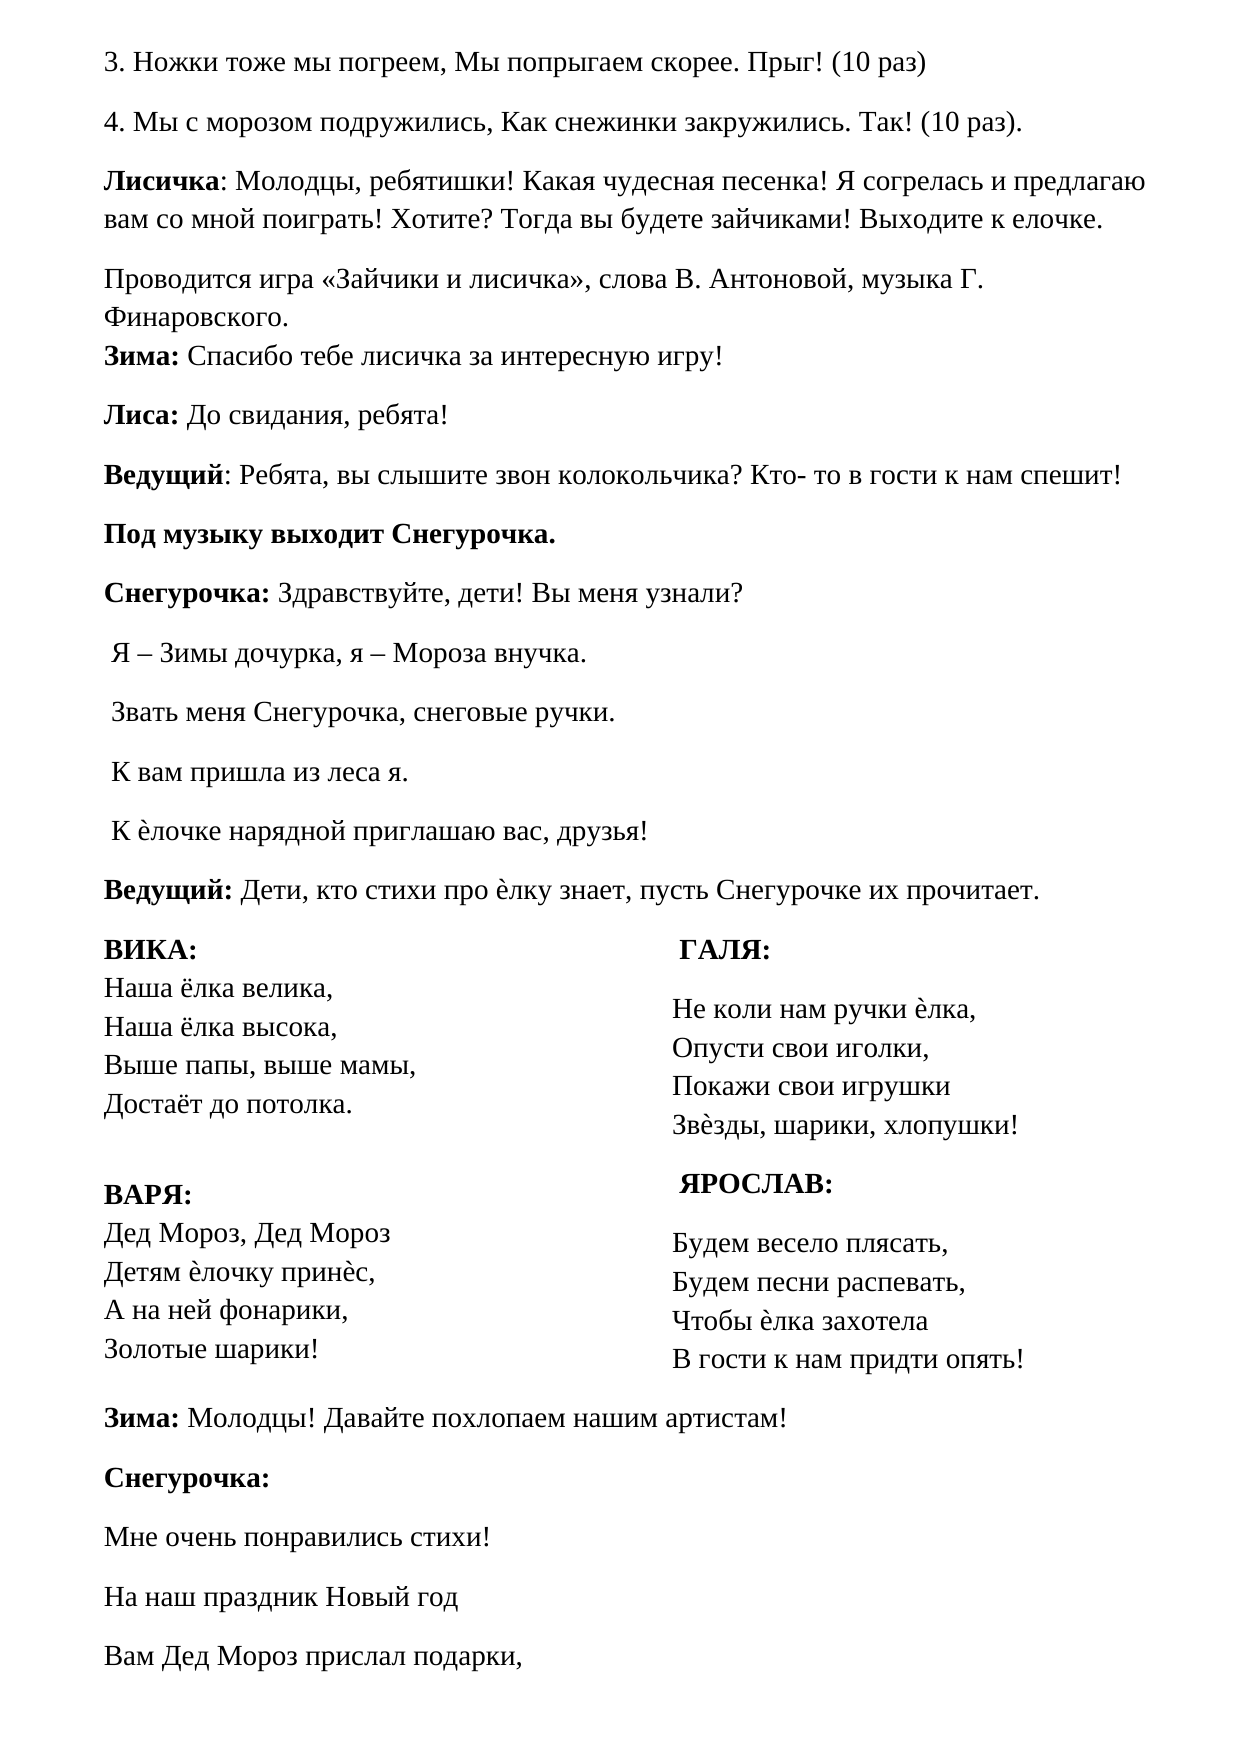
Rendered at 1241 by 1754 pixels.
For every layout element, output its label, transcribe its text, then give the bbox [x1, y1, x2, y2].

text К ѐлочке нарядной приглашаю вас, друзья! [103, 813, 1167, 847]
text Под музыку выходит Снегурочка. [103, 516, 1167, 550]
text 3. Ножки тоже мы погреем, Мы попрыгаем скорее. Прыг! (10 раз) [103, 44, 1167, 78]
text ВИКА: Наша ёлка велика, Наша ёлка высока, Выше папы, выше мамы, Достаёт до потолка. [103, 932, 598, 1152]
text К вам пришла из леса я. [103, 754, 1167, 787]
text Я – Зимы дочурка, я – Мороза внучка. [103, 635, 1167, 668]
text ГАЛЯ: [672, 932, 1167, 965]
text ВАРЯ: Дед Мороз, Дед Мороз Детям ѐлочку принѐс, А на ней фонарики, Золотые шарики! [103, 1177, 598, 1364]
text Лисичка: Молодцы, ребятишки! Какая чудесная песенка! Я согрелась и предлагаю вам со мной поиграть! Хотите? Тогда вы будете зайчиками! Выходите к елочке. [103, 163, 1167, 235]
text 4. Мы с морозом подружились, Как снежинки закружились. Так! (10 раз). [103, 104, 1167, 137]
text Снегурочка: [103, 1460, 1167, 1493]
text Ведущий: Дети, кто стихи про ѐлку знает, пусть Снегурочке их прочитает. [103, 872, 1167, 906]
text Не коли нам ручки ѐлка, Опусти свои иголки, Покажи свои игрушки Звѐзды, шарики, хлопушки! [672, 991, 1167, 1140]
text Ведущий: Ребята, вы слышите звон колокольчика? Кто- то в гости к нам спешит! [103, 457, 1167, 490]
text Лиса: До свидания, ребята! [103, 397, 1167, 431]
text Зима: Молодцы! Давайте похлопаем нашим артистам! [103, 1401, 1167, 1434]
text Снегурочка: Здравствуйте, дети! Вы меня узнали? [103, 576, 1167, 609]
text Будем весело плясать, Будем песни распевать, Чтобы ѐлка захотела В гости к нам придти опять! [672, 1226, 1167, 1375]
text Звать меня Снегурочка, снеговые ручки. [103, 694, 1167, 728]
text Мне очень понравились стихи! [103, 1519, 1167, 1553]
text ЯРОСЛАВ: [672, 1166, 1167, 1200]
text Вам Дед Мороз прислал подарки, [103, 1638, 1167, 1672]
text На наш праздник Новый год [103, 1579, 1167, 1612]
text Проводится игра «Зайчики и лисичка», слова В. Антоновой, музыка Г. Финаровского. Зима: Спасибо тебе лисичка за интересную игру! [103, 261, 1167, 372]
